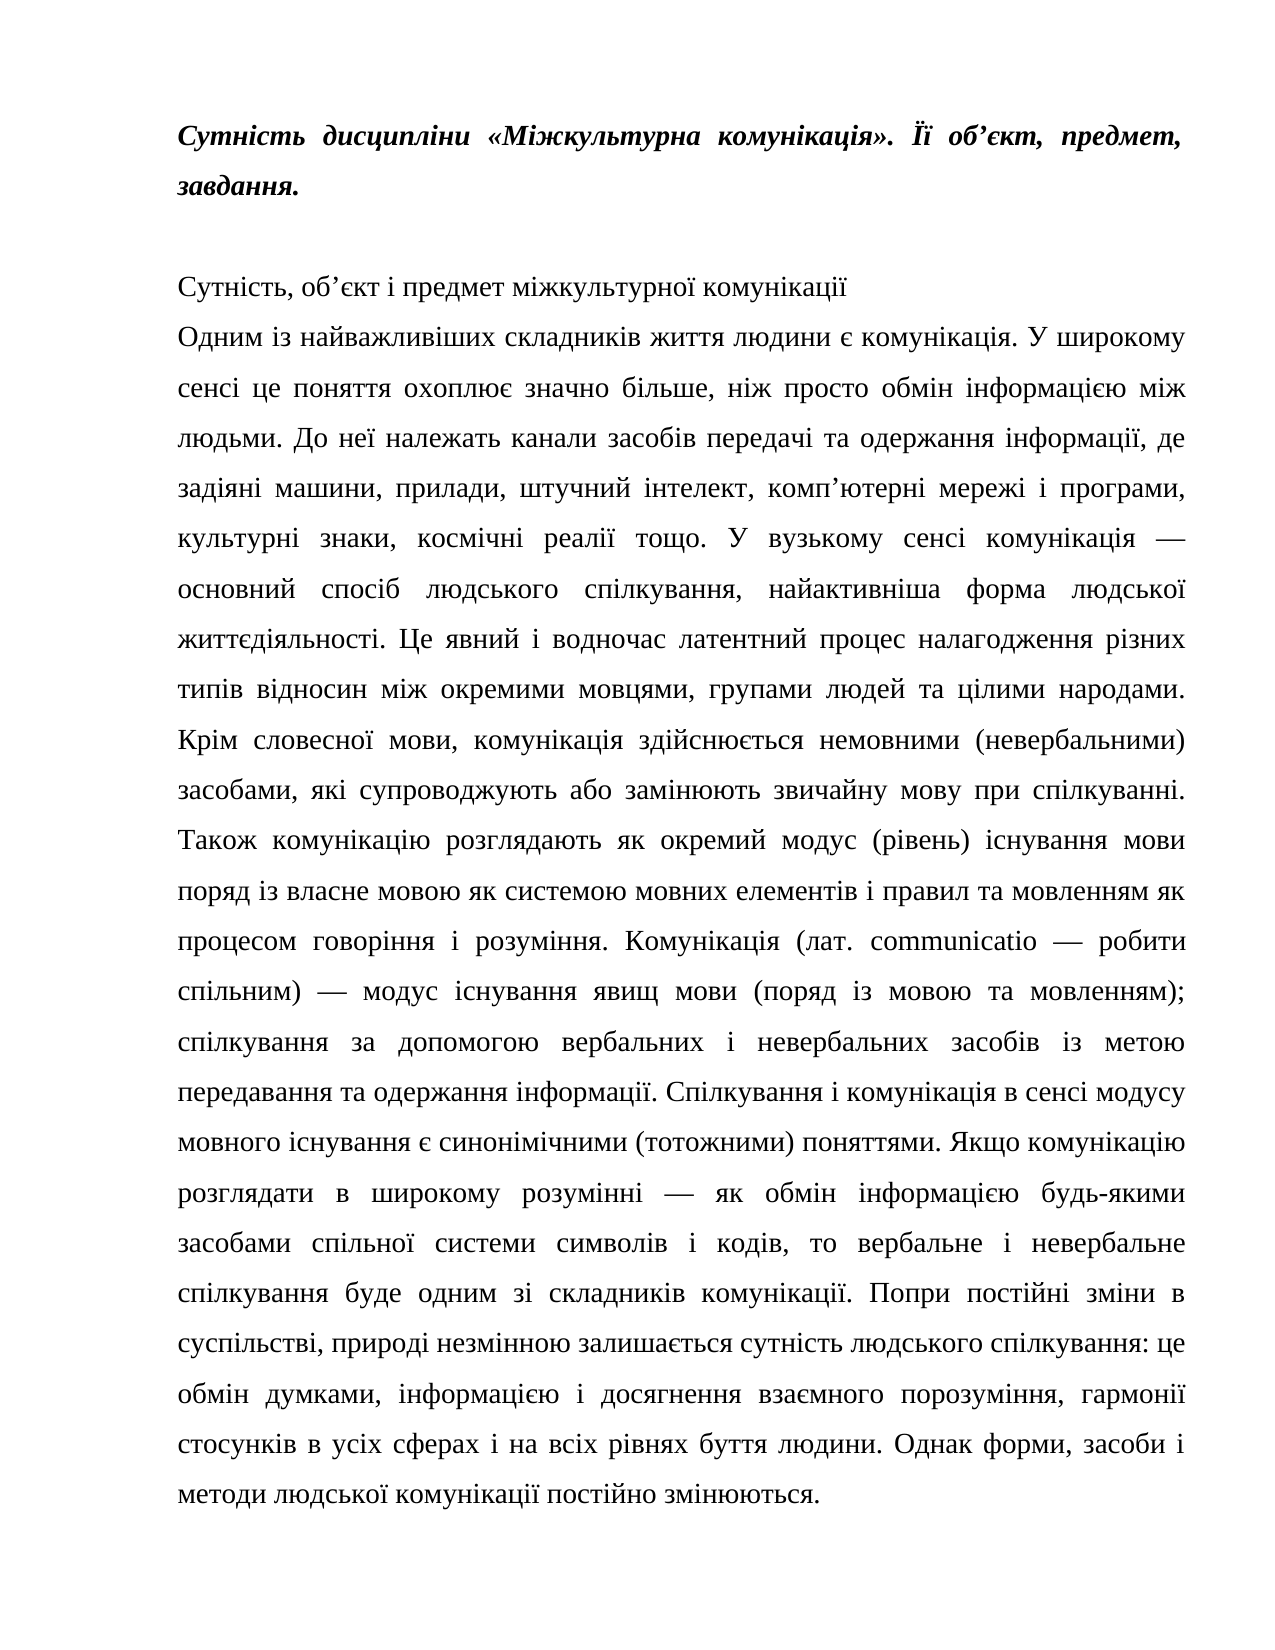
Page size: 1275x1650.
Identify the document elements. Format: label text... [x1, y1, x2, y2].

text Сутність дисципліни «Міжкультурна комунікація». Її об’єкт, предмет, завдання. [177, 118, 1186, 202]
text Одним із найважливіших складників життя людини є комунікація. У широкому сенсі це поняття охоплює значно більше, ніж просто обмін інформацією між людьми. До неї належать канали засобів передачі та одержання інформації, де задіяні машини, прилади, штучний інтелект, комп’ютерні мережі і програми, культурні знаки, космічні реалії тощо. У вузькому сенсі комунікація — основний спосіб людського спілкування, найактивніша форма людської життєдіяльності. Це явний і водночас латентний процес налагодження різних типів відносин між окремими мовцями, групами людей та цілими народами. Крім словесної мови, комунікація здійснюється немовними (невербальними) засобами, які супроводжують або замінюють звичайну мову при спілкуванні. Також комунікацію розглядають як окремий модус (рівень) існування мови поряд із власне мовою як системою мовних елементів і правил та мовленням як процесом говоріння і розуміння. Комунікація (лат. communicatio — робити спільним) — модус існування явищ мови (поряд із мовою та мовленням); спілкування за допомогою вербальних і невербальних засобів із метою передавання та одержання інформації. Спілкування і комунікація в сенсі модусу мовного існування є синонімічними (тотожними) поняттями. Якщо комунікацію розглядати в широкому розумінні — як обмін інформацією будь-якими засобами спільної системи символів і кодів, то вербальне і невербальне спілкування буде одним зі складників комунікації. Попри постійні зміни в суспільстві, природі незмінною залишається сутність людського спілкування: це обмін думками, інформацією і досягнення взаємного порозуміння, гармонії стосунків в усіх сферах і на всіх рівнях буття людини. Однак форми, засоби і методи людської комунікації постійно змінюються. [177, 319, 1186, 1510]
text Сутність, об’єкт і предмет міжкультурної комунікації [177, 269, 1186, 303]
